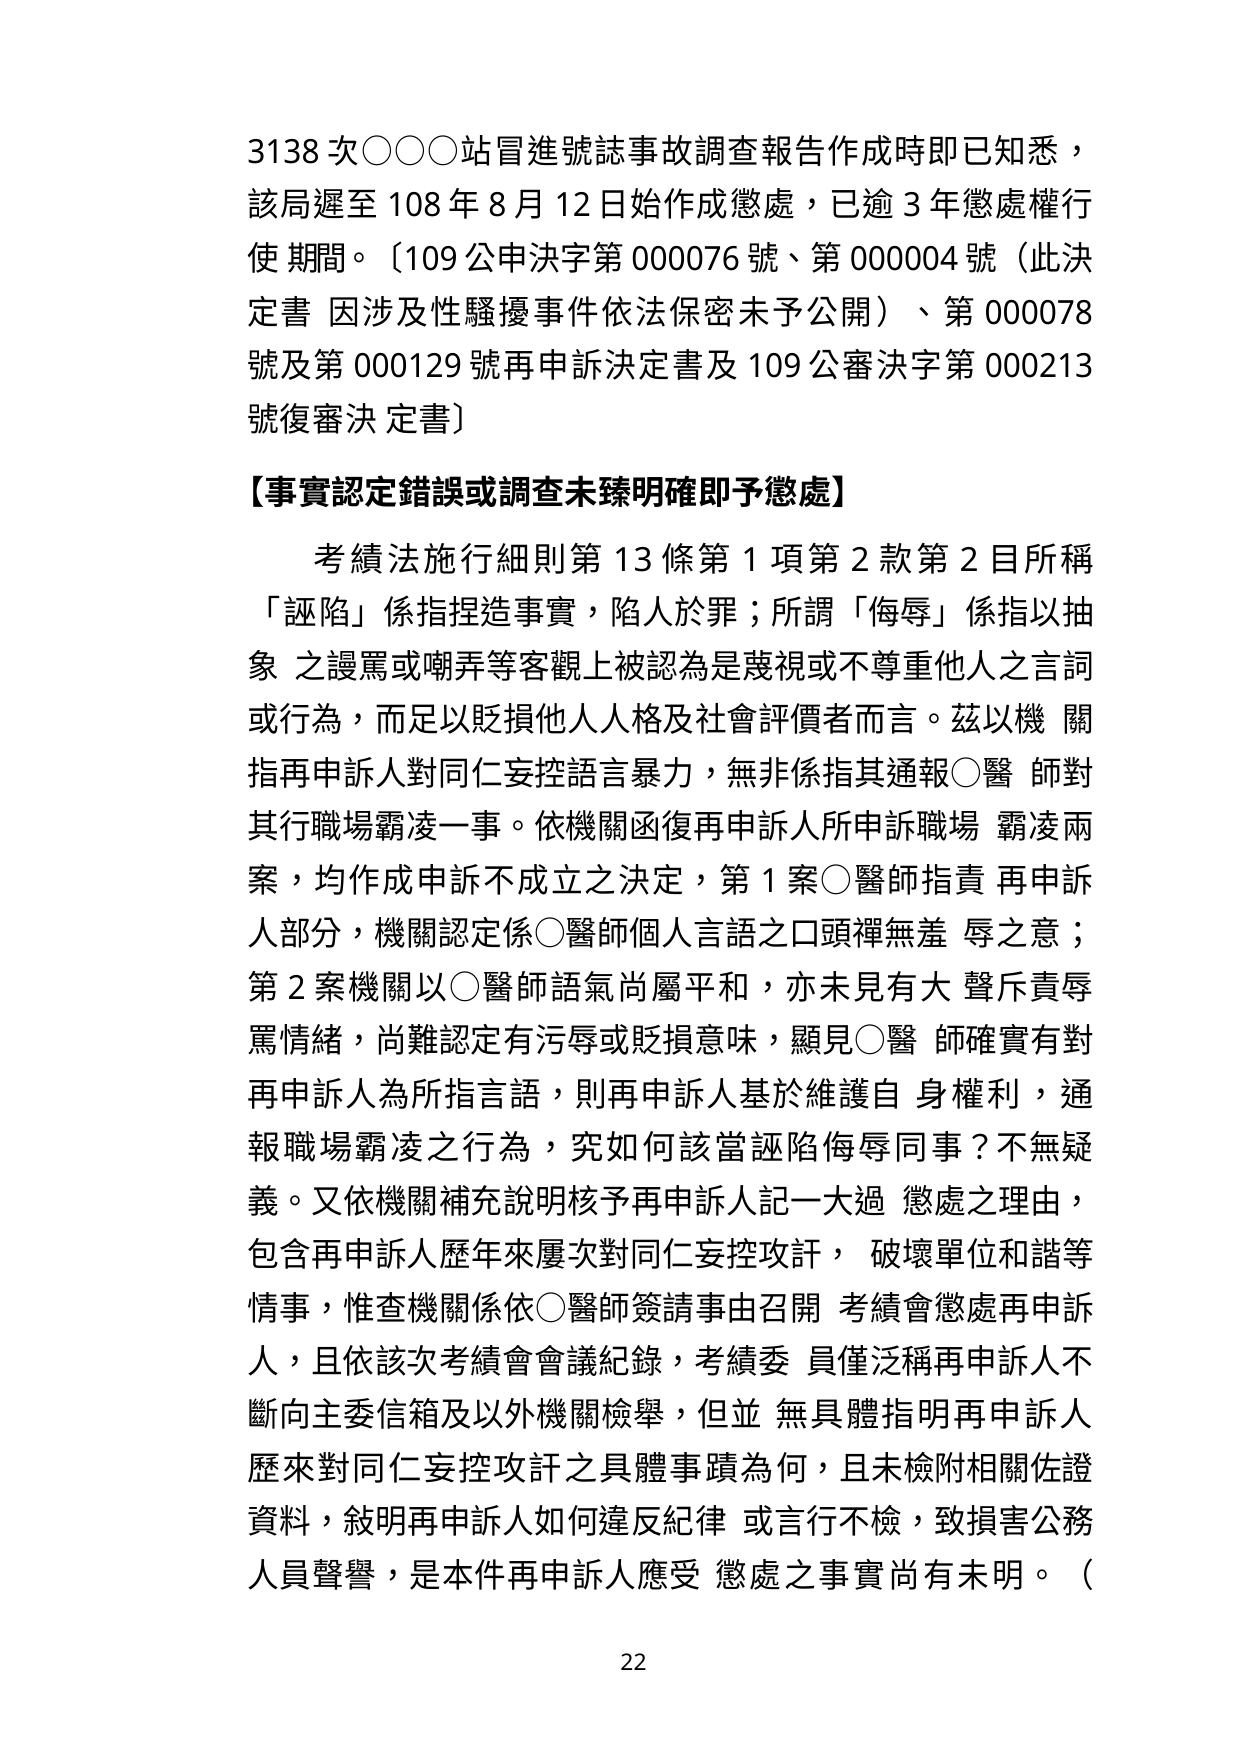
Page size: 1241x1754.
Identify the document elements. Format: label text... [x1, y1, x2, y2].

text 3138次○○○站冒進號誌事故調查報告作成時即已知悉， 該局遲至108年8月12日始作成懲處，已逾3年懲處權行使 期間。〔109公申決字第000076號、第000004號（此決定書 因涉及性騷擾事件依法保密未予公開）、第000078號及第000129號再申訴決定書及109公審決字第000213號復審決 定書〕 [247, 124, 1093, 441]
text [247, 532, 1094, 1597]
subtitle 【事實認定錯誤或調查未臻明確即予懲處】 [231, 466, 1119, 514]
